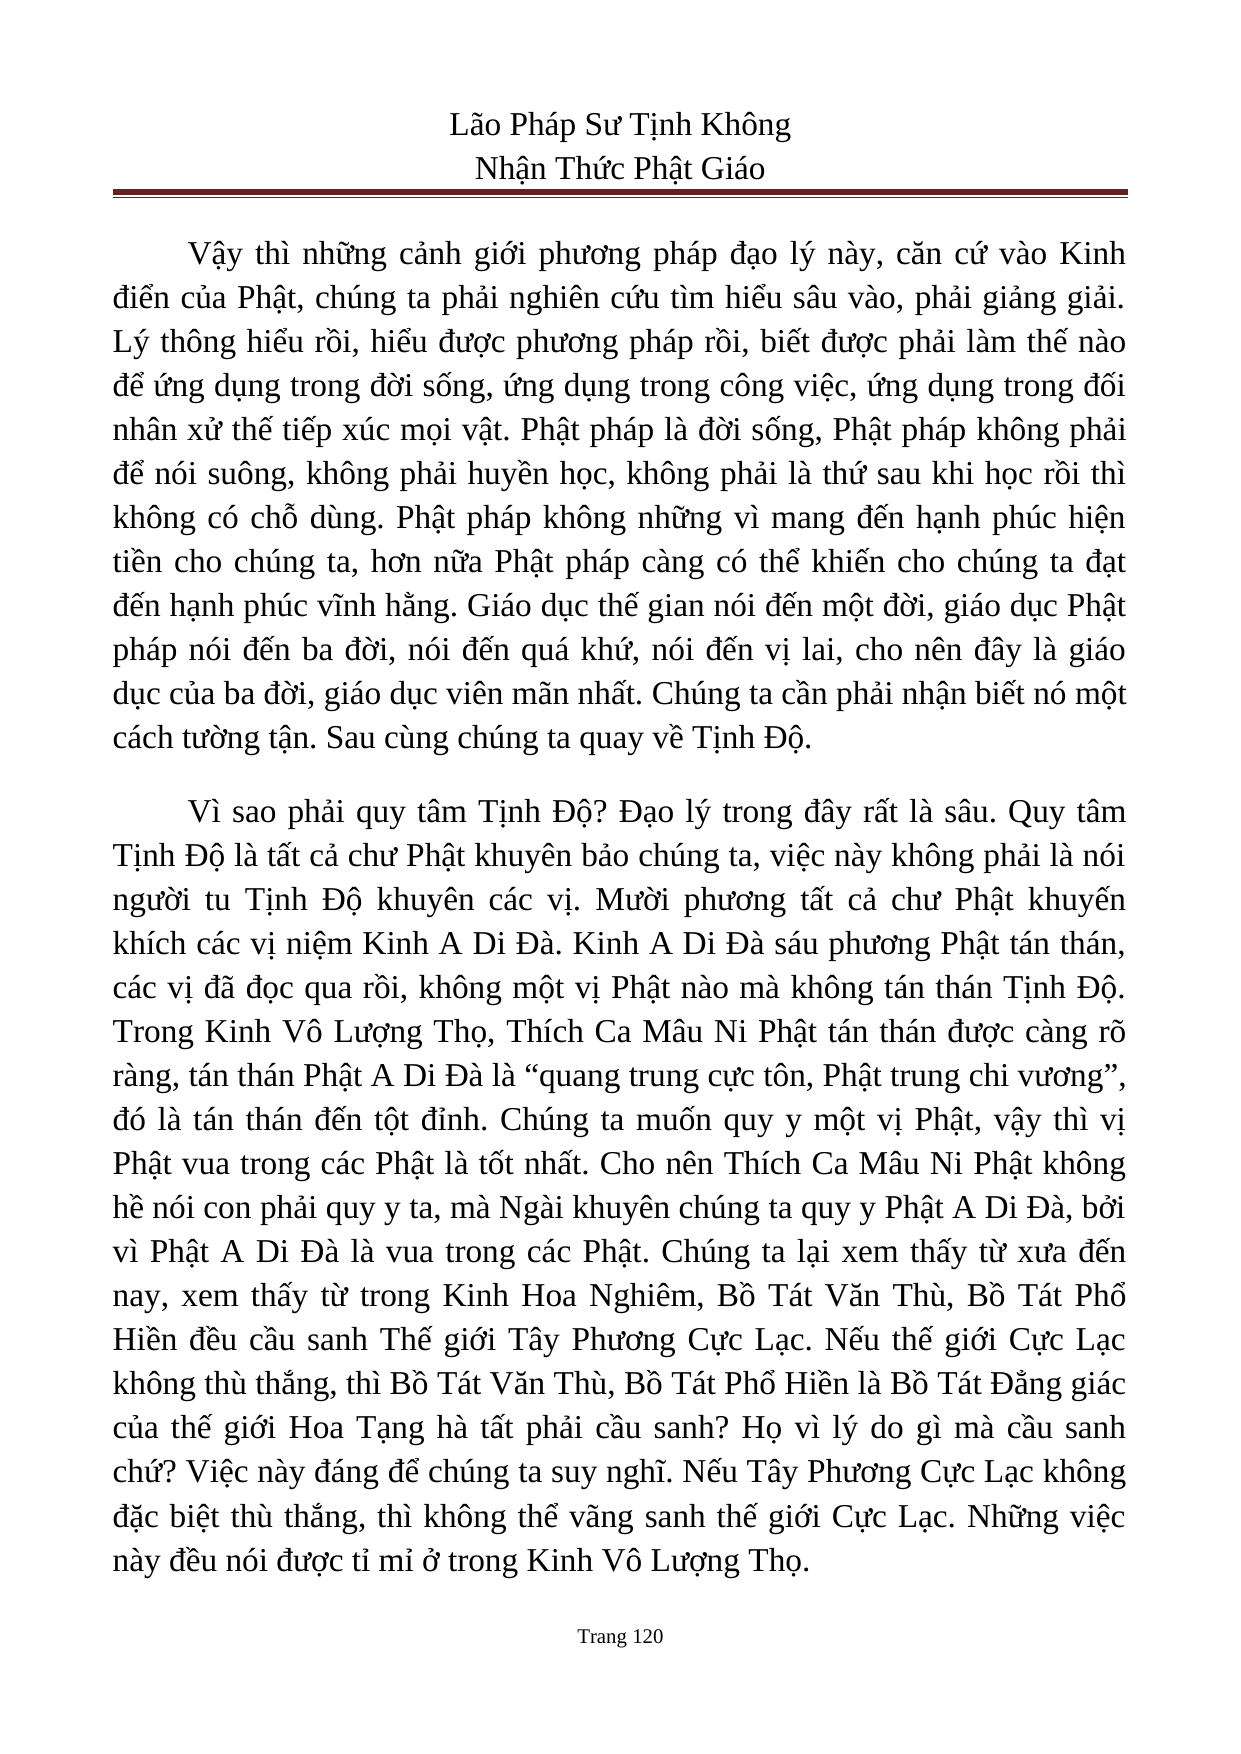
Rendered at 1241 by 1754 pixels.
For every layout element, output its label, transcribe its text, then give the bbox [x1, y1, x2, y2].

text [112, 233, 1128, 403]
text Vậy thì những cảnh giới phương pháp đạo lý này, căn cứ vào Kinh điển của Phật, chúng ta phải nghiên cứu tìm hiểu sâu vào, phải giảng giải. Lý thông hiểu rồi, hiểu được phương pháp rồi, biết được phải làm thế nào để ứng dụng trong đời sống, ứng dụng trong công việc, ứng dụng trong đối nhân xử thế tiếp xúc mọi vật. Phật pháp là đời sống, Phật pháp không phải để nói suông, không phải huyền học, không phải là thứ sau khi học rồi thì không có chỗ dùng. Phật pháp không những vì mang đến hạnh phúc hiện tiền cho chúng ta, hơn nữa Phật pháp càng có thể khiến cho chúng ta đạt đến hạnh phúc vĩnh hằng. Giáo dục thế gian nói đến một đời, giáo dục Phật pháp nói đến ba đời, nói đến quá khứ, nói đến vị lai, cho nên đây là giáo dục của ba đời, giáo dục viên mãn nhất. Chúng ta cần phải nhận biết nó một cách tường tận. Sau cùng chúng ta quay về Tịnh Độ. [112, 438, 1128, 961]
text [112, 996, 1128, 1563]
